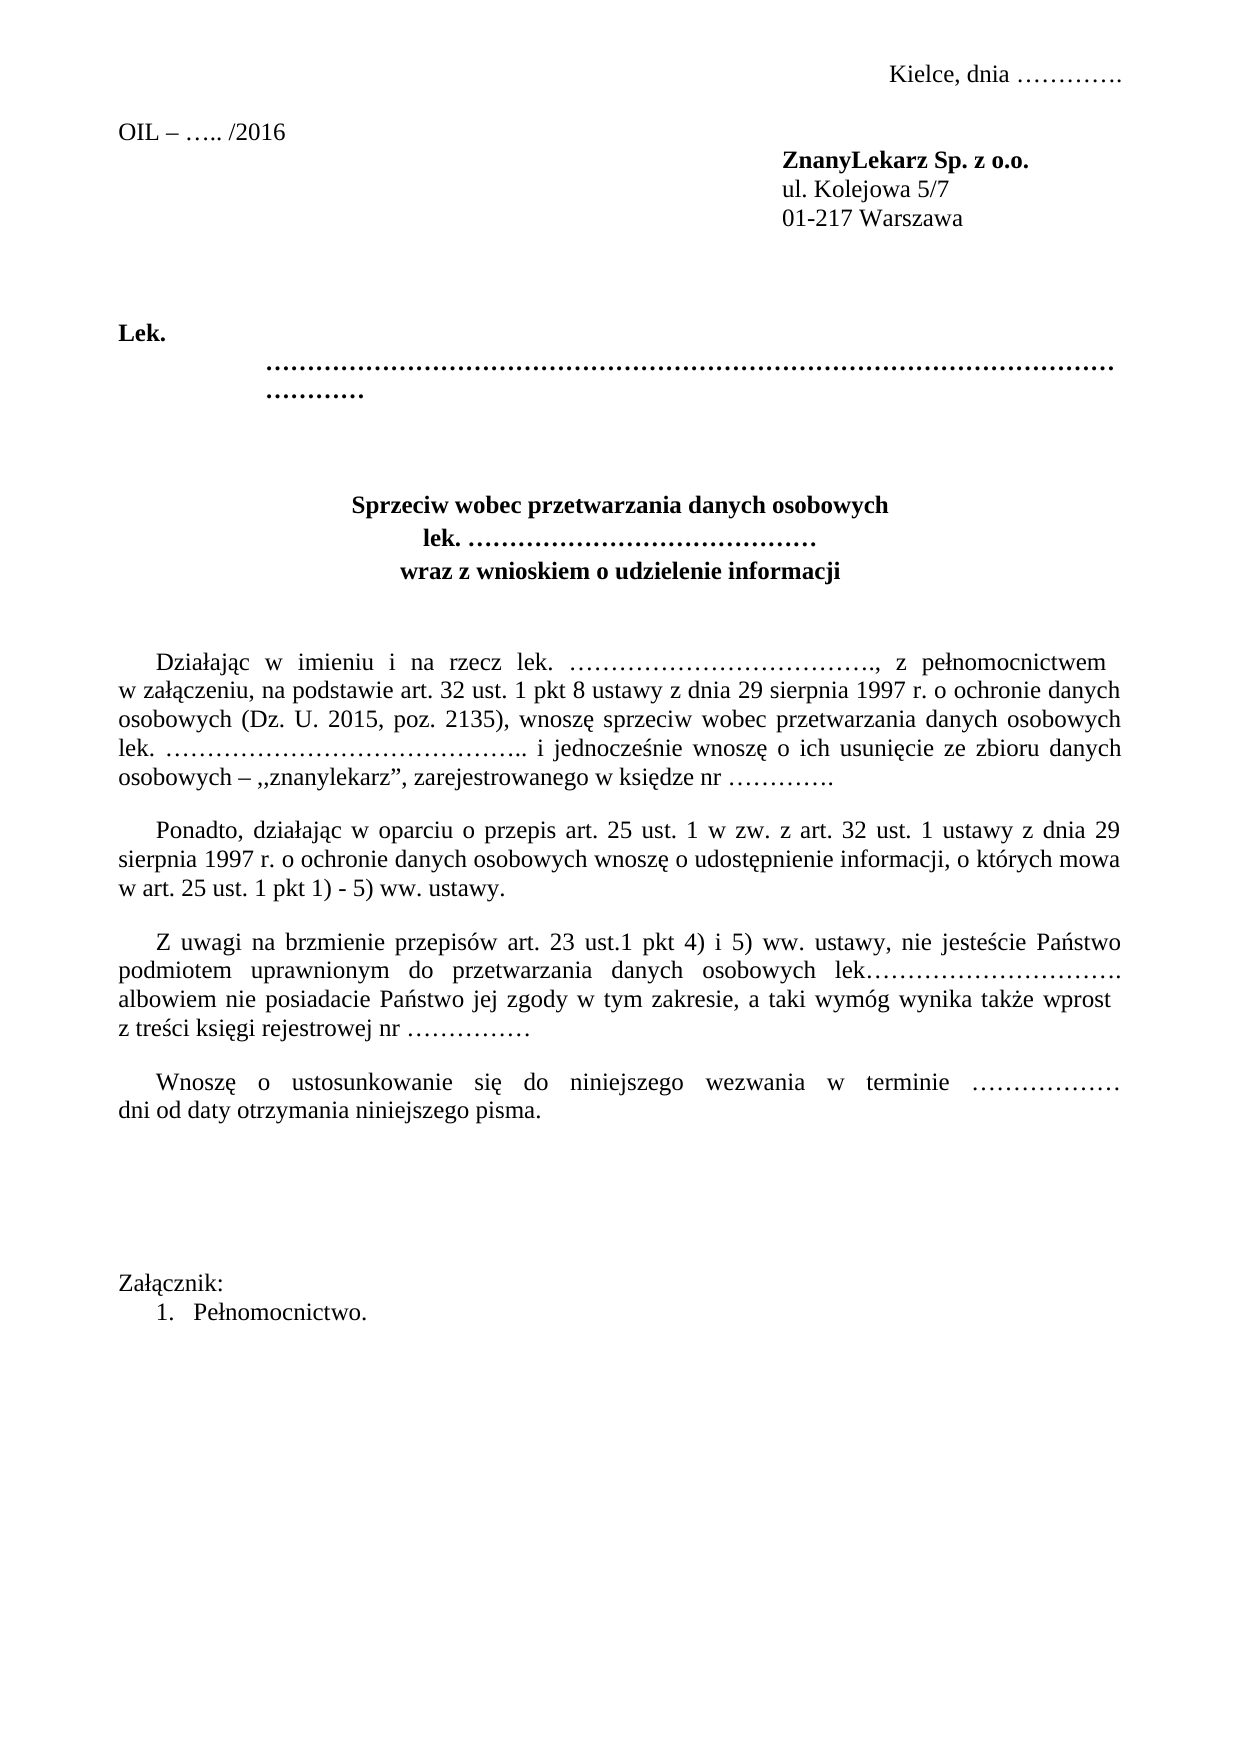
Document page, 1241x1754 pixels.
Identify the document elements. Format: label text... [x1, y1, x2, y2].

text ul. Kolejowa 5/7 [708, 174, 1122, 203]
list Pełnomocnictwo. [156, 1297, 1122, 1326]
text 01-217 Warszawa [708, 203, 1122, 232]
text OIL – ….. /2016 [118, 117, 1122, 145]
text Lek. …………………………………………………………………………………………………… [118, 318, 1122, 404]
text ZnanyLekarz Sp. z o.o. [561, 145, 1122, 174]
text Wnoszę o ustosunkowanie się do niniejszego wezwania w terminie ……………… dni od daty otrzymania niniejszego pisma. [118, 1067, 1122, 1124]
text Z uwagi na brzmienie przepisów art. 23 ust.1 pkt 4) i 5) ww. ustawy, nie jesteście Państwo podmiotem uprawnionym do przetwarzania danych osobowych lek…………………………. albowiem nie posiadacie Państwo jej zgody w tym zakresie, a taki wymóg wynika także wprost z treści księgi rejestrowej nr …………… [118, 927, 1122, 1042]
text Działając w imieniu i na rzecz lek. ………………………………., z pełnomocnictwem w załączeniu, na podstawie art. 32 ust. 1 pkt 8 ustawy z dnia 29 sierpnia 1997 r. o ochronie danych osobowych (Dz. U. 2015, poz. 2135), wnoszę sprzeciw wobec przetwarzania danych osobowych lek. …………………………………….. i jednocześnie wnoszę o ich usunięcie ze zbioru danych osobowych – ,,znanylekarz”, zarejestrowanego w księdze nr …………. [118, 647, 1122, 791]
text Załącznik: [118, 1268, 1122, 1297]
text Ponadto, działając w oparciu o przepis art. 25 ust. 1 w zw. z art. 32 ust. 1 ustawy z dnia 29 sierpnia 1997 r. o ochronie danych osobowych wnoszę o udostępnienie informacji, o których mowa w art. 25 ust. 1 pkt 1) - 5) ww. ustawy. [118, 816, 1122, 902]
text lek. …………………………………… [118, 523, 1122, 552]
text wraz z wnioskiem o udzielenie informacji [118, 556, 1122, 585]
text Kielce, dnia …………. [782, 59, 1122, 88]
text Sprzeciw wobec przetwarzania danych osobowych [118, 490, 1122, 519]
